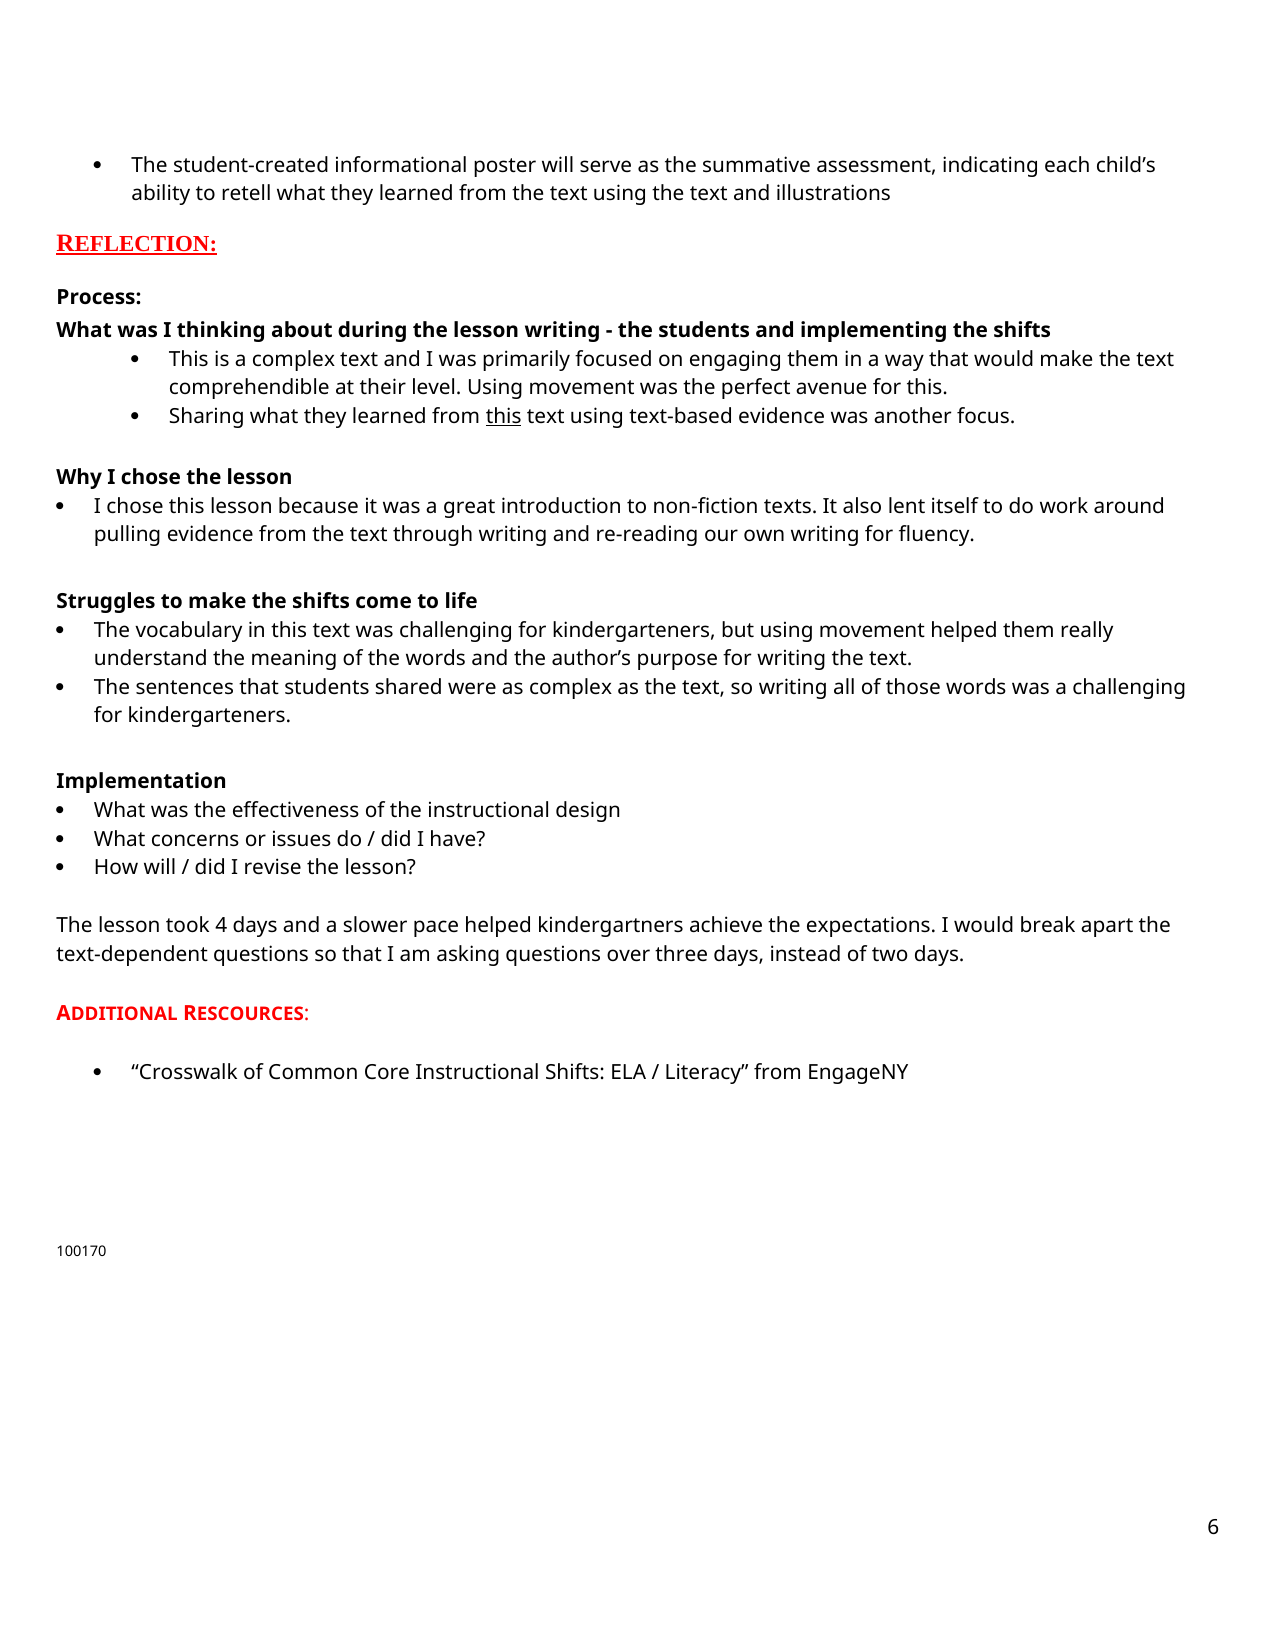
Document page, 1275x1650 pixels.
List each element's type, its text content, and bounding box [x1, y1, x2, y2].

list This is a complex text and I was primarily focused on engaging them in a way that would make the text comprehendible at their level. Using movement was the perfect avenue for this. [131, 344, 1219, 401]
text Process: [56, 282, 1219, 310]
text The lesson took 4 days and a slower pace helped kindergartners achieve the expectations. I would break apart the text-dependent questions so that I am asking questions over three days, instead of two days. [56, 910, 1219, 967]
text Implementation [56, 762, 1219, 795]
text Struggles to make the shifts come to life [56, 582, 1219, 615]
list Sharing what they learned from this text using text-based evidence was another focus. [131, 401, 1219, 429]
list I chose this lesson because it was a great introduction to non-fiction texts. It also lent itself to do work around pulling evidence from the text through writing and re-reading our own writing for fluency. [56, 491, 1219, 548]
list The sentences that students shared were as complex as the text, so writing all of those words was a challenging for kindergarteners. [56, 672, 1219, 729]
text 100170 [56, 1233, 1169, 1262]
list What concerns or issues do / did I have? [56, 824, 1219, 852]
list The vocabulary in this text was challenging for kindergarteners, but using movement helped them really understand the meaning of the words and the author’s purpose for writing the text. [56, 615, 1219, 672]
list How will / did I revise the lesson? [56, 852, 1219, 881]
list What was the effectiveness of the instructional design [56, 795, 1219, 824]
list The student-created informational poster will serve as the summative assessment, indicating each child’s ability to retell what they learned from the text using the text and illustrations [94, 150, 1219, 207]
list “Crosswalk of Common Core Instructional Shifts: ELA / Literacy” from EngageNY [94, 1056, 1169, 1085]
text REFLECTION: [56, 232, 1219, 257]
text What was I thinking about during the lesson writing - the students and implementing the shifts [56, 310, 1219, 344]
text ADDITIONAL RESCOURCES: [56, 997, 1169, 1026]
text Why I chose the lesson [56, 458, 1219, 491]
